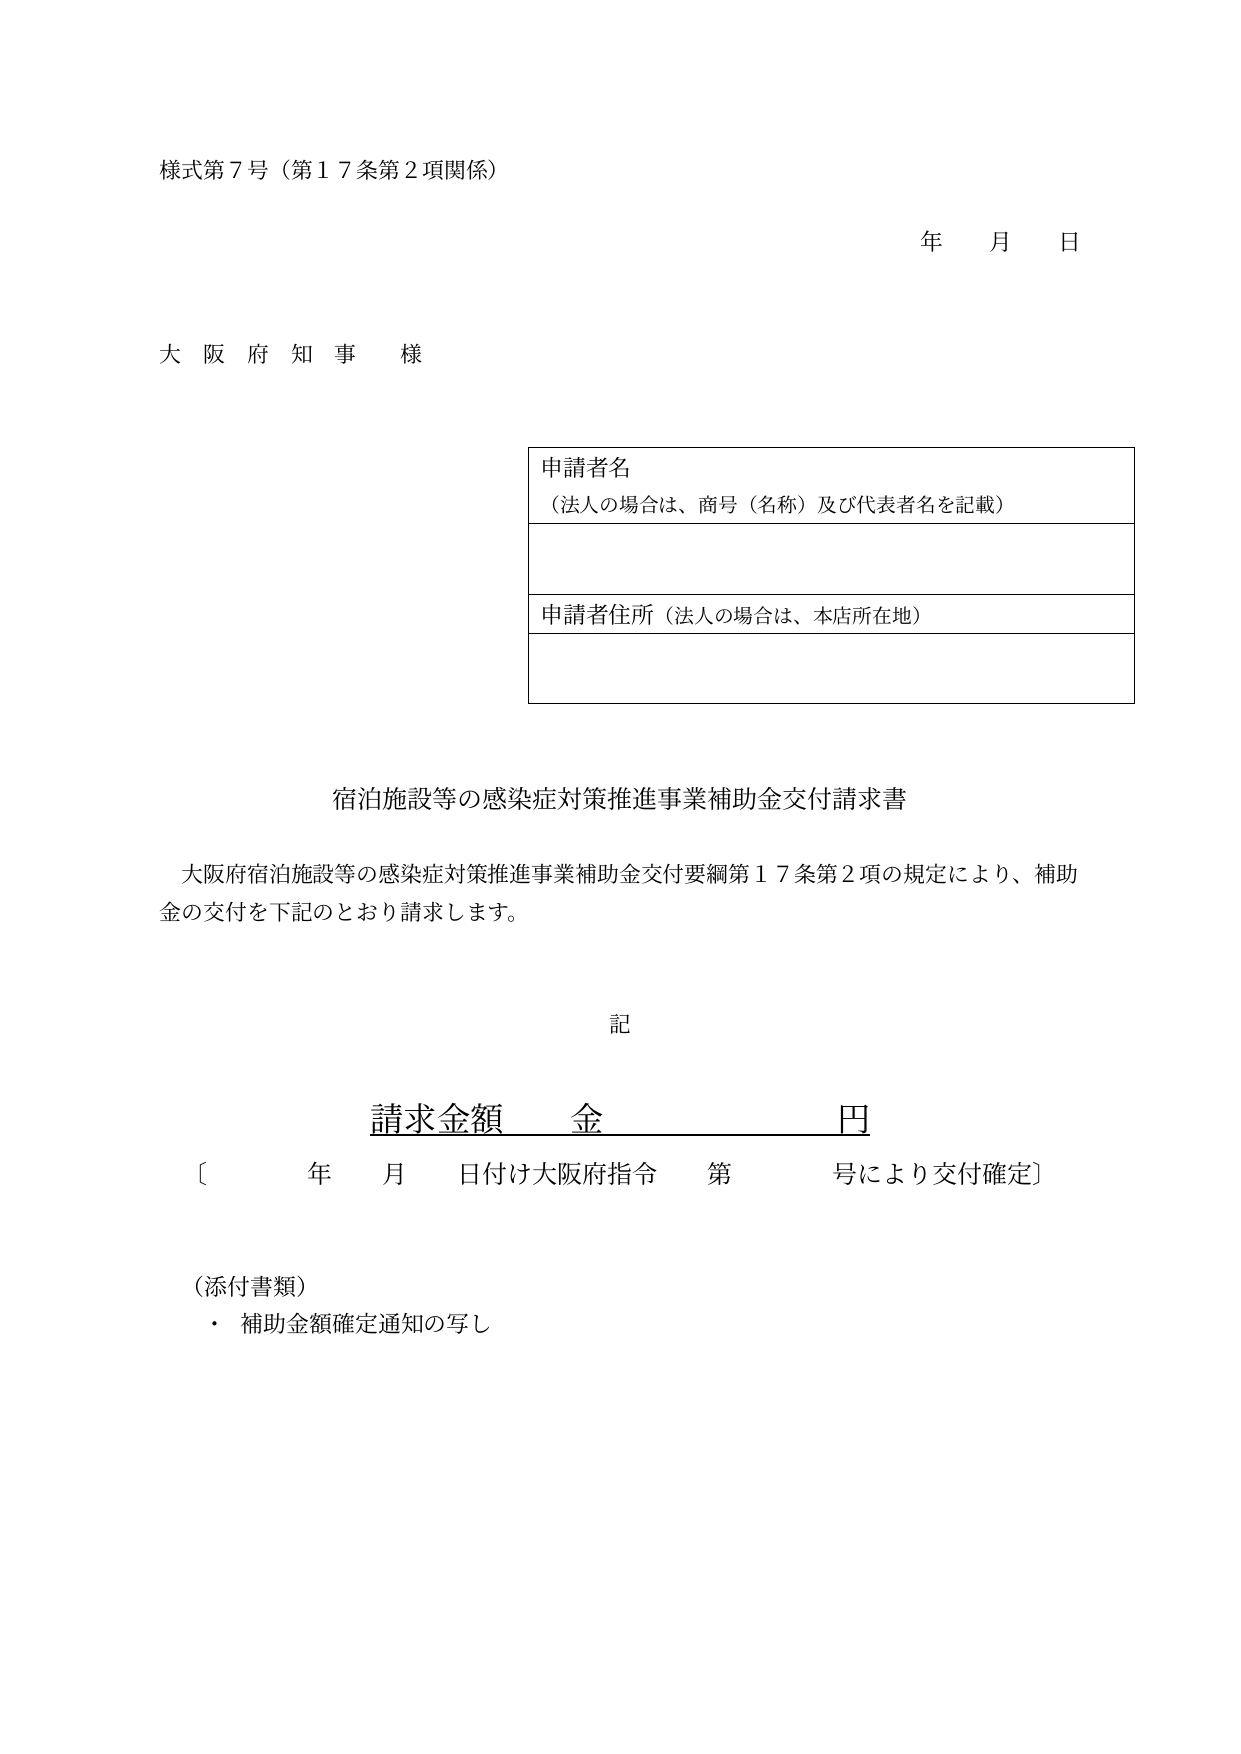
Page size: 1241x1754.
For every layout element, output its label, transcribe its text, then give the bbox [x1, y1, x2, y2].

text （添付書類） [181, 1267, 1081, 1304]
text 請求金額 金 円 [159, 1079, 1081, 1154]
table_cell [529, 524, 1134, 594]
text 〔 年 月 日付け大阪府指令 第 号により交付確定〕 [159, 1154, 1081, 1192]
text 宿泊施設等の感染症対策推進事業補助金交付請求書 [159, 779, 1081, 817]
text 年 月 日 [159, 222, 1081, 259]
text 記 [159, 1004, 1081, 1042]
table_header 申請者名 （法人の場合は、商号（名称）及び代表者名を記載） [529, 448, 1134, 523]
table_cell 申請者住所（法人の場合は、本店所在地） [529, 595, 1134, 632]
list 補助金額確定通知の写し [203, 1304, 1081, 1342]
table_cell [529, 634, 1134, 703]
text 様式第７号（第１７条第２項関係） [159, 153, 1081, 184]
text 大 阪 府 知 事 様 [159, 334, 1081, 372]
text 大阪府宿泊施設等の感染症対策推進事業補助金交付要綱第１７条第２項の規定により、補助金の交付を下記のとおり請求します。 [159, 854, 1081, 929]
